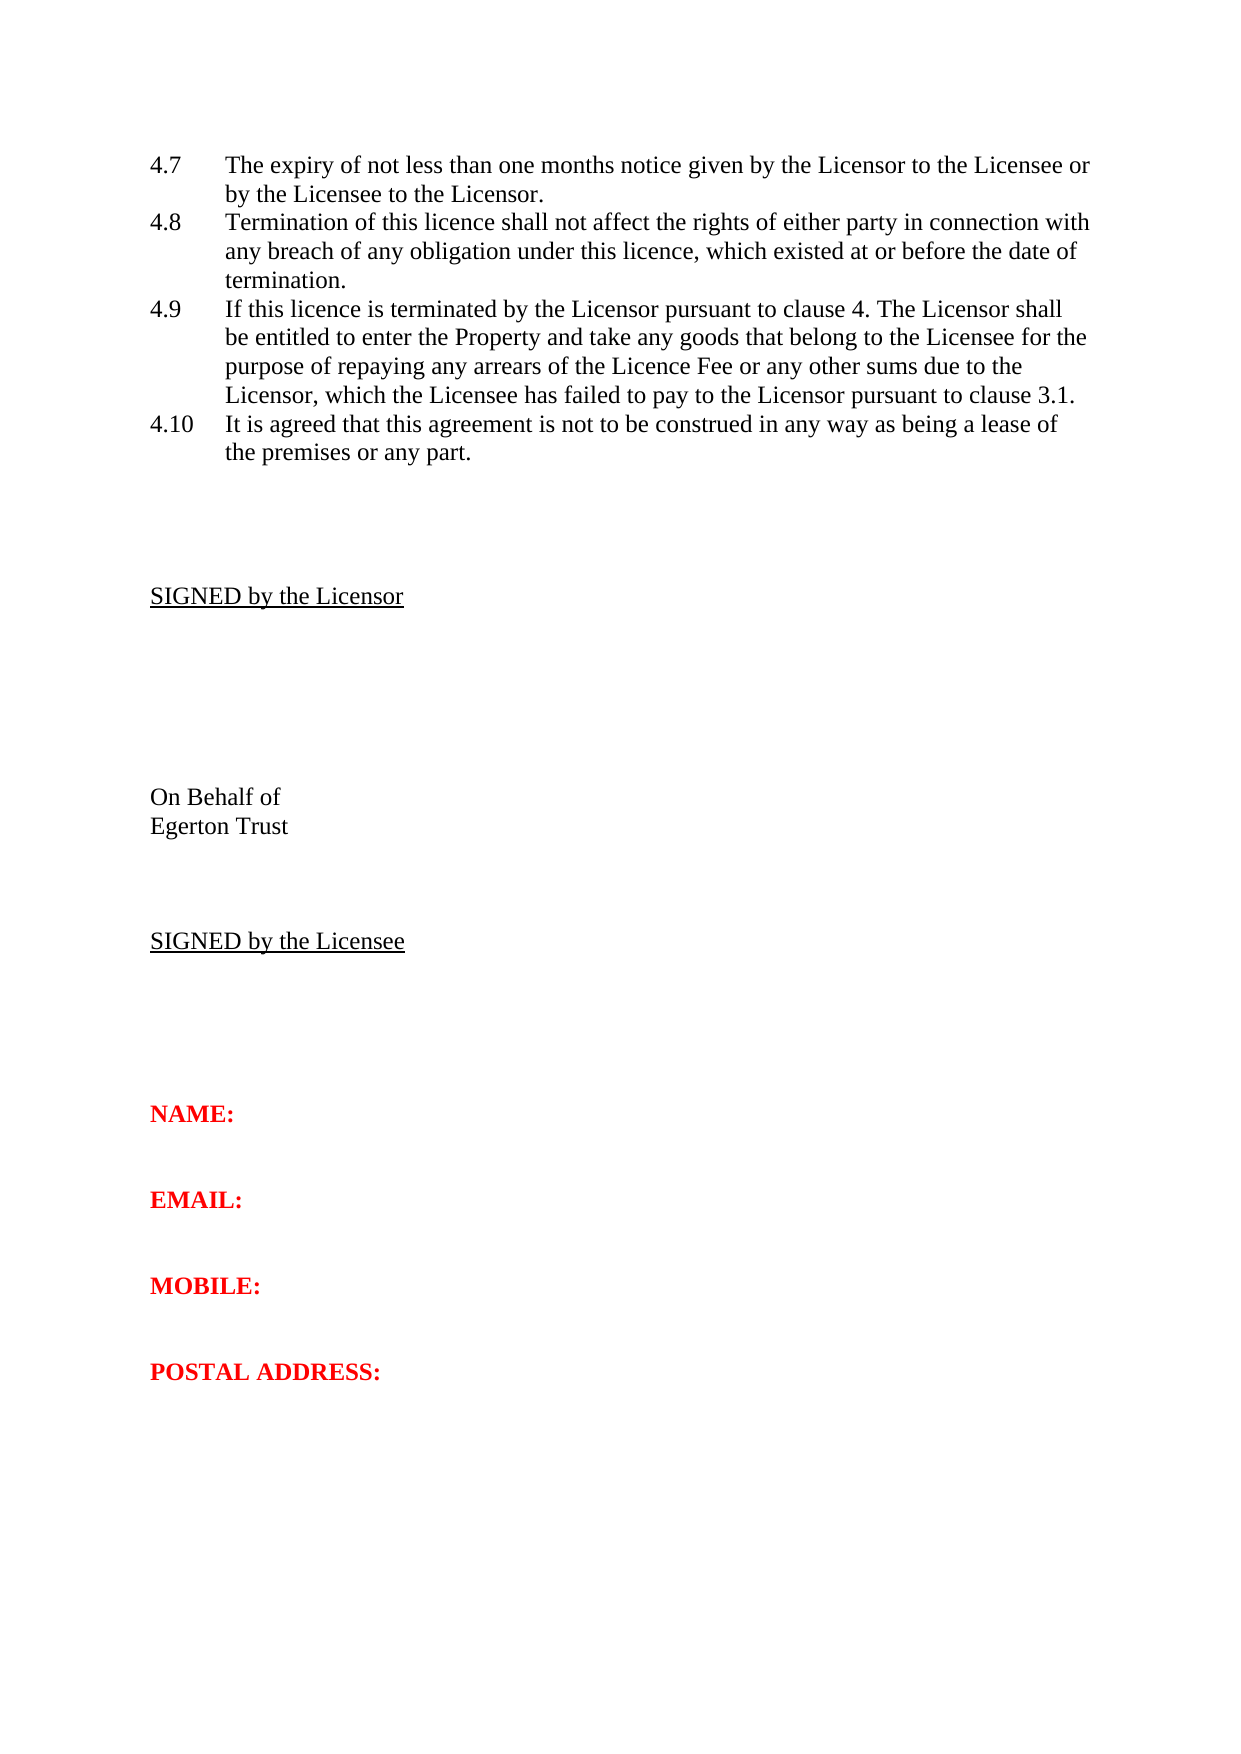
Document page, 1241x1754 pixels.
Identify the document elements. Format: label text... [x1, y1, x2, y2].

text NAME: [150, 1099, 1090, 1127]
list Termination of this licence shall not affect the rights of either party in connection with any breach of any obligation under this licence, which existed at or before the date of termination. [150, 207, 1090, 294]
text Egerton Trust [150, 811, 1090, 840]
text On Behalf of [150, 782, 1090, 811]
list If this licence is terminated by the Licensor pursuant to clause 4. The Licensor shall be entitled to enter the Property and take any goods that belong to the Licensee for the purpose of repaying any arrears of the Licence Fee or any other sums due to the Licensor, which the Licensee has failed to pay to the Licensor pursuant to clause 3.1. [150, 294, 1090, 409]
subtitle SIGNED by the Licensor [150, 581, 1090, 610]
list It is agreed that this agreement is not to be construed in any way as being a lease of the premises or any part. [150, 409, 1090, 466]
text SIGNED by the Licensee [150, 926, 1090, 955]
text POSTAL ADDRESS: [150, 1357, 1090, 1386]
text MOBILE: [150, 1271, 1090, 1300]
list The expiry of not less than one months notice given by the Licensor to the Licensee or by the Licensee to the Licensor. [150, 150, 1090, 207]
text EMAIL: [150, 1185, 1090, 1214]
